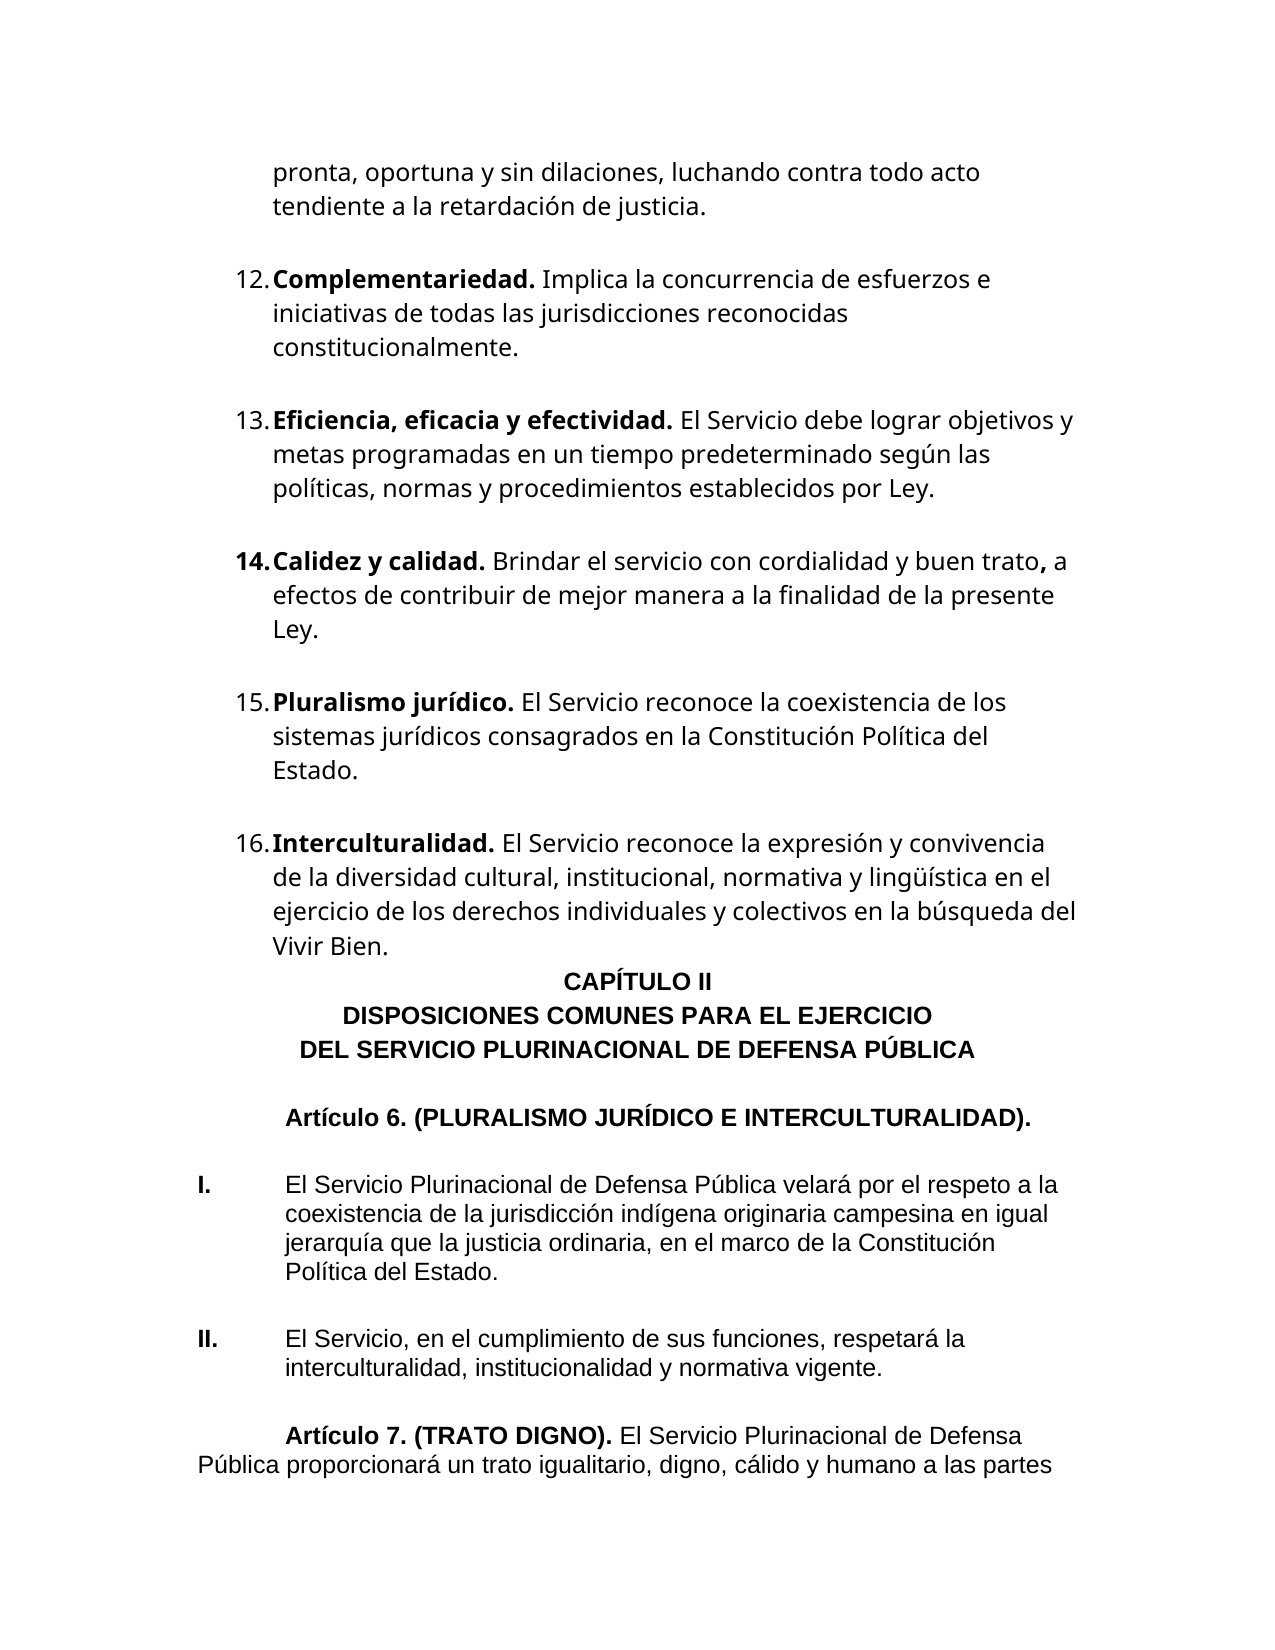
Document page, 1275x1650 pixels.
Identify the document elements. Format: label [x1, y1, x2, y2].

table_header [196, 148, 1079, 1480]
